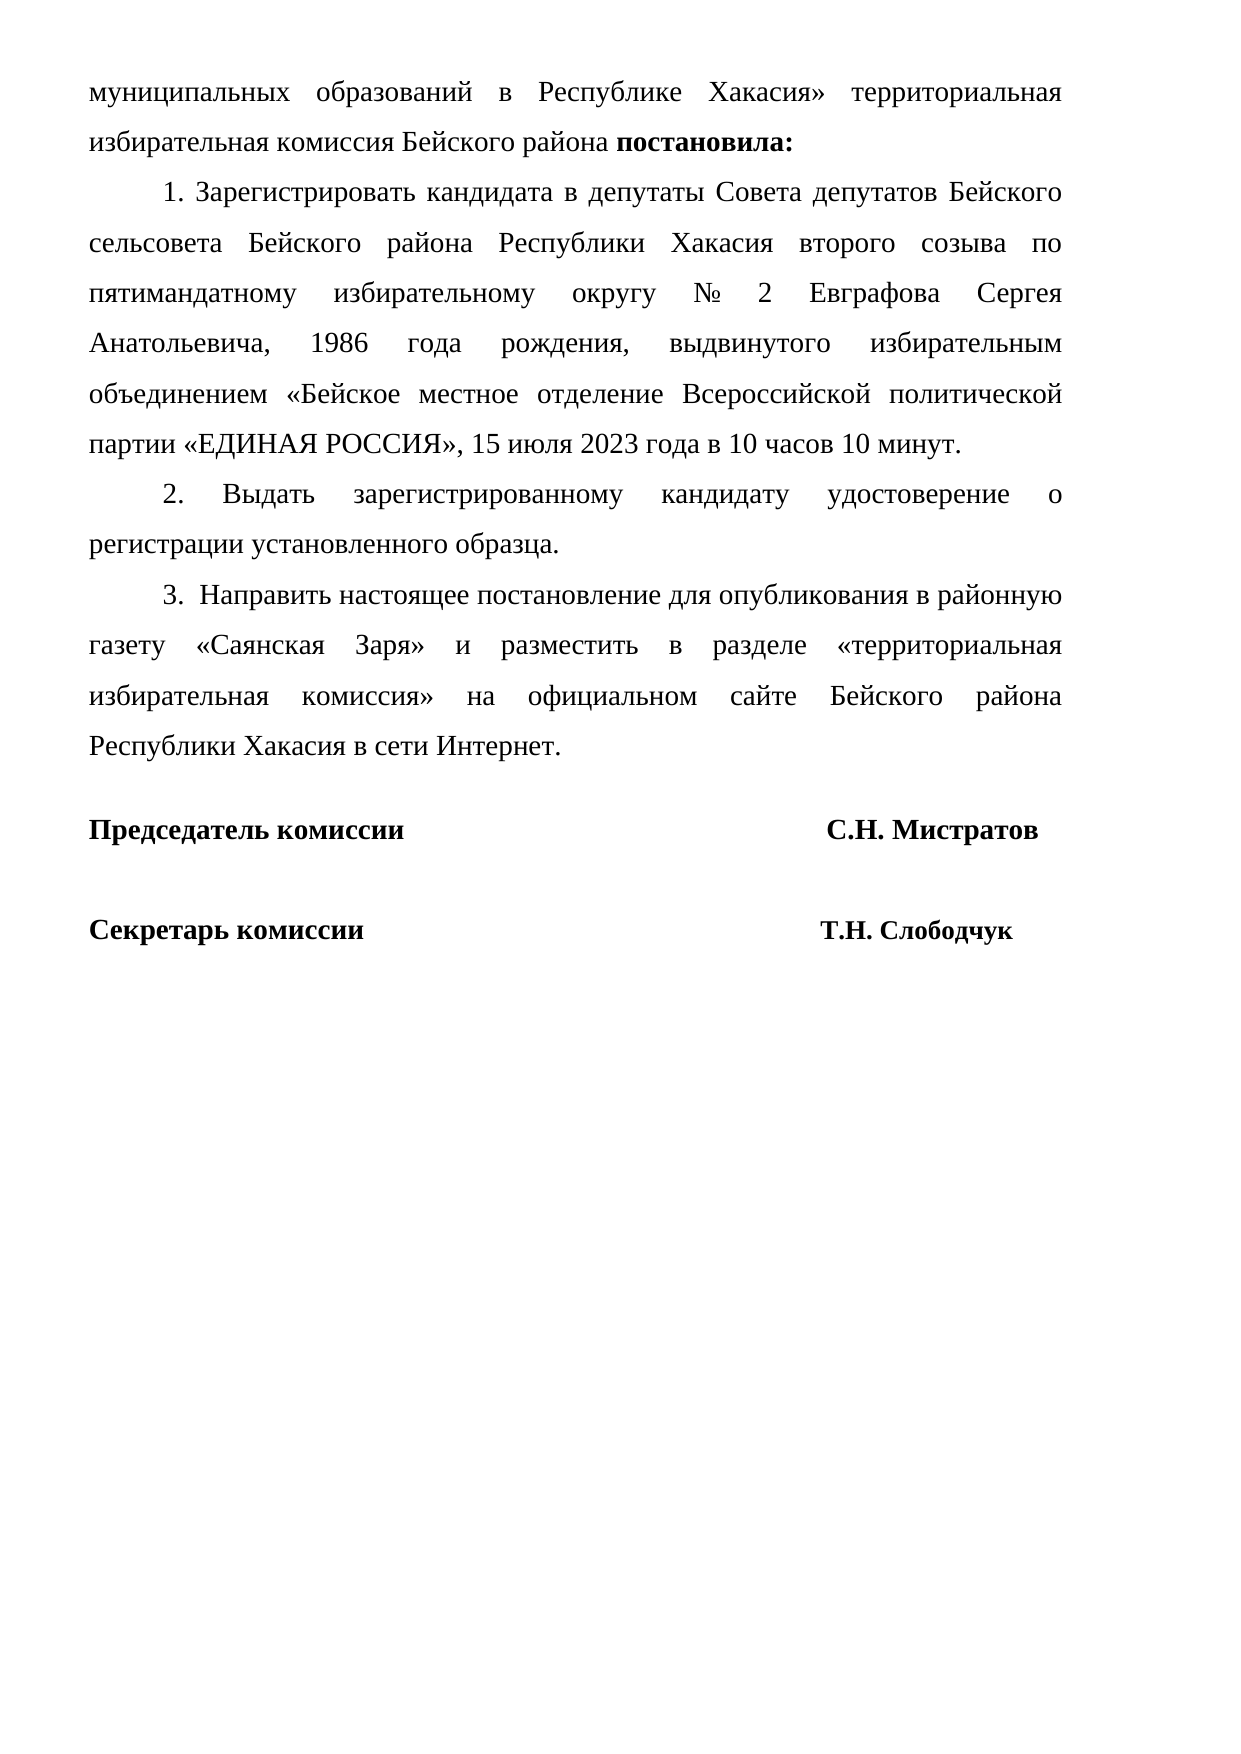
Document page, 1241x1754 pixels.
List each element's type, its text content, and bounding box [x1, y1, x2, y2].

subtitle Секретарь комиссии Т.Н. Слободчук [89, 912, 1063, 946]
text 2. Выдать зарегистрированному кандидату удостоверение о регистрации установленного образца. [89, 476, 1063, 560]
text 1. Зарегистрировать кандидата в депутаты Совета депутатов Бейского сельсовета Бейского района Республики Хакасия второго созыва по пятимандатному избирательному округу № 2 Евграфова Сергея Анатольевича, 1986 года рождения, выдвинутого избирательным объединением «Бейское местное отделение Всероссийской политической партии «ЕДИНАЯ РОССИЯ», 15 июля 2023 года в 10 часов 10 минут. [89, 174, 1063, 459]
text 3. Направить настоящее постановление для опубликования в районную газету «Саянская Заря» и разместить в разделе «территориальная избирательная комиссия» на официальном сайте Бейского района Республики Хакасия в сети Интернет. [89, 577, 1063, 761]
subtitle Председатель комиссии С.Н. Мистратов [89, 812, 1063, 845]
